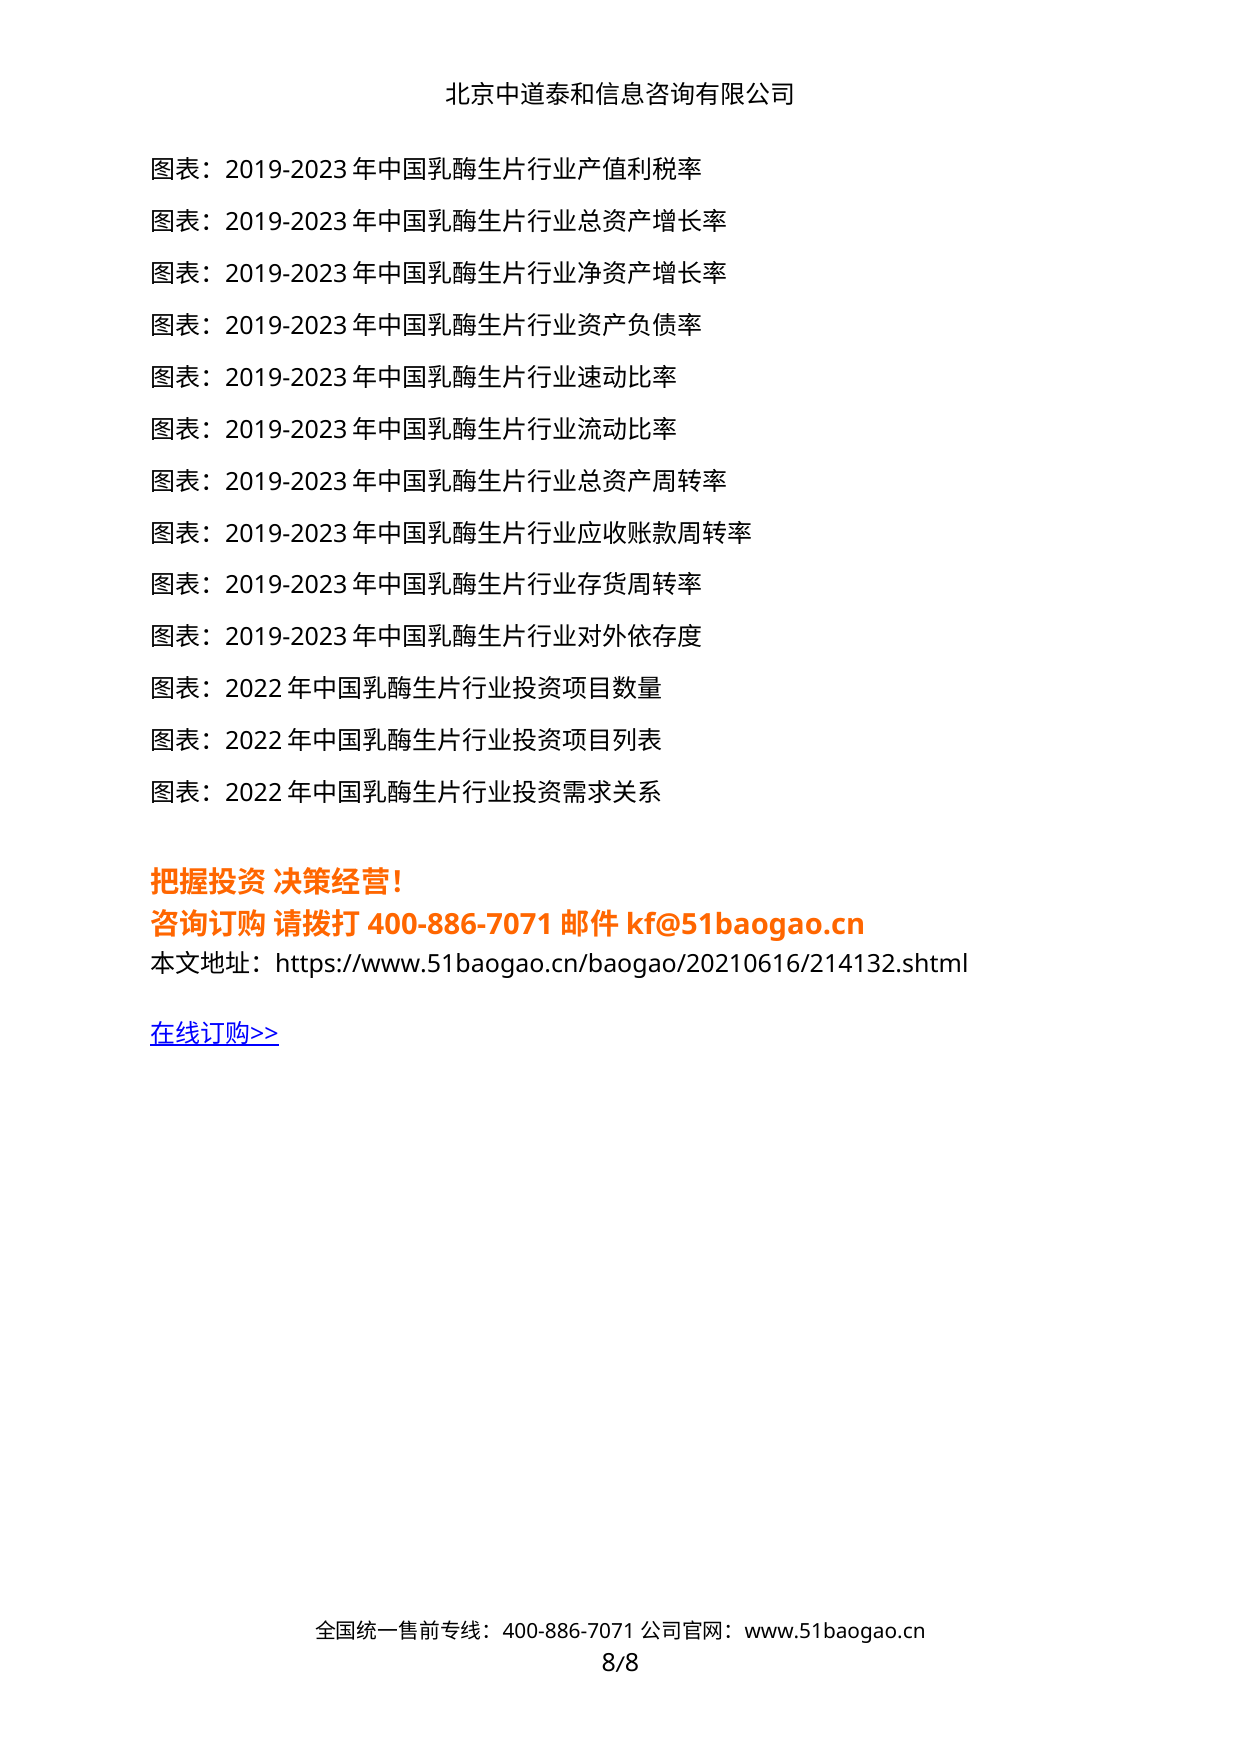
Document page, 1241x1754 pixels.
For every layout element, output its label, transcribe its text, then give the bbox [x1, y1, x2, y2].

text 图表：2022年中国乳酶生片行业投资项目列表 [150, 721, 1090, 757]
text 图表：2019-2023年中国乳酶生片行业总资产增长率 [150, 202, 1090, 238]
text 图表：2022年中国乳酶生片行业投资项目数量 [150, 669, 1090, 705]
text 图表：2019-2023年中国乳酶生片行业速动比率 [150, 357, 1090, 394]
text 图表：2019-2023年中国乳酶生片行业对外依存度 [150, 617, 1090, 653]
text 图表：2019-2023年中国乳酶生片行业存货周转率 [150, 565, 1090, 601]
text 图表：2019-2023年中国乳酶生片行业产值利税率 [150, 150, 1090, 186]
text 图表：2019-2023年中国乳酶生片行业资产负债率 [150, 306, 1090, 342]
text 图表：2022年中国乳酶生片行业投资需求关系 [150, 772, 1090, 809]
text 在线订购>> [150, 979, 1090, 1050]
text 图表：2019-2023年中国乳酶生片行业净资产增长率 [150, 254, 1090, 290]
text 图表：2019-2023年中国乳酶生片行业总资产周转率 [150, 461, 1090, 497]
text 图表：2019-2023年中国乳酶生片行业应收账款周转率 [150, 513, 1090, 549]
text 把握投资 决策经营！咨询订购 请拨打 400-886-7071 邮件 kf@51baogao.cn本文地址：https://www.51baogao.cn/baogao/20210616/214132.shtml [150, 824, 1090, 979]
text 图表：2019-2023年中国乳酶生片行业流动比率 [150, 409, 1090, 446]
